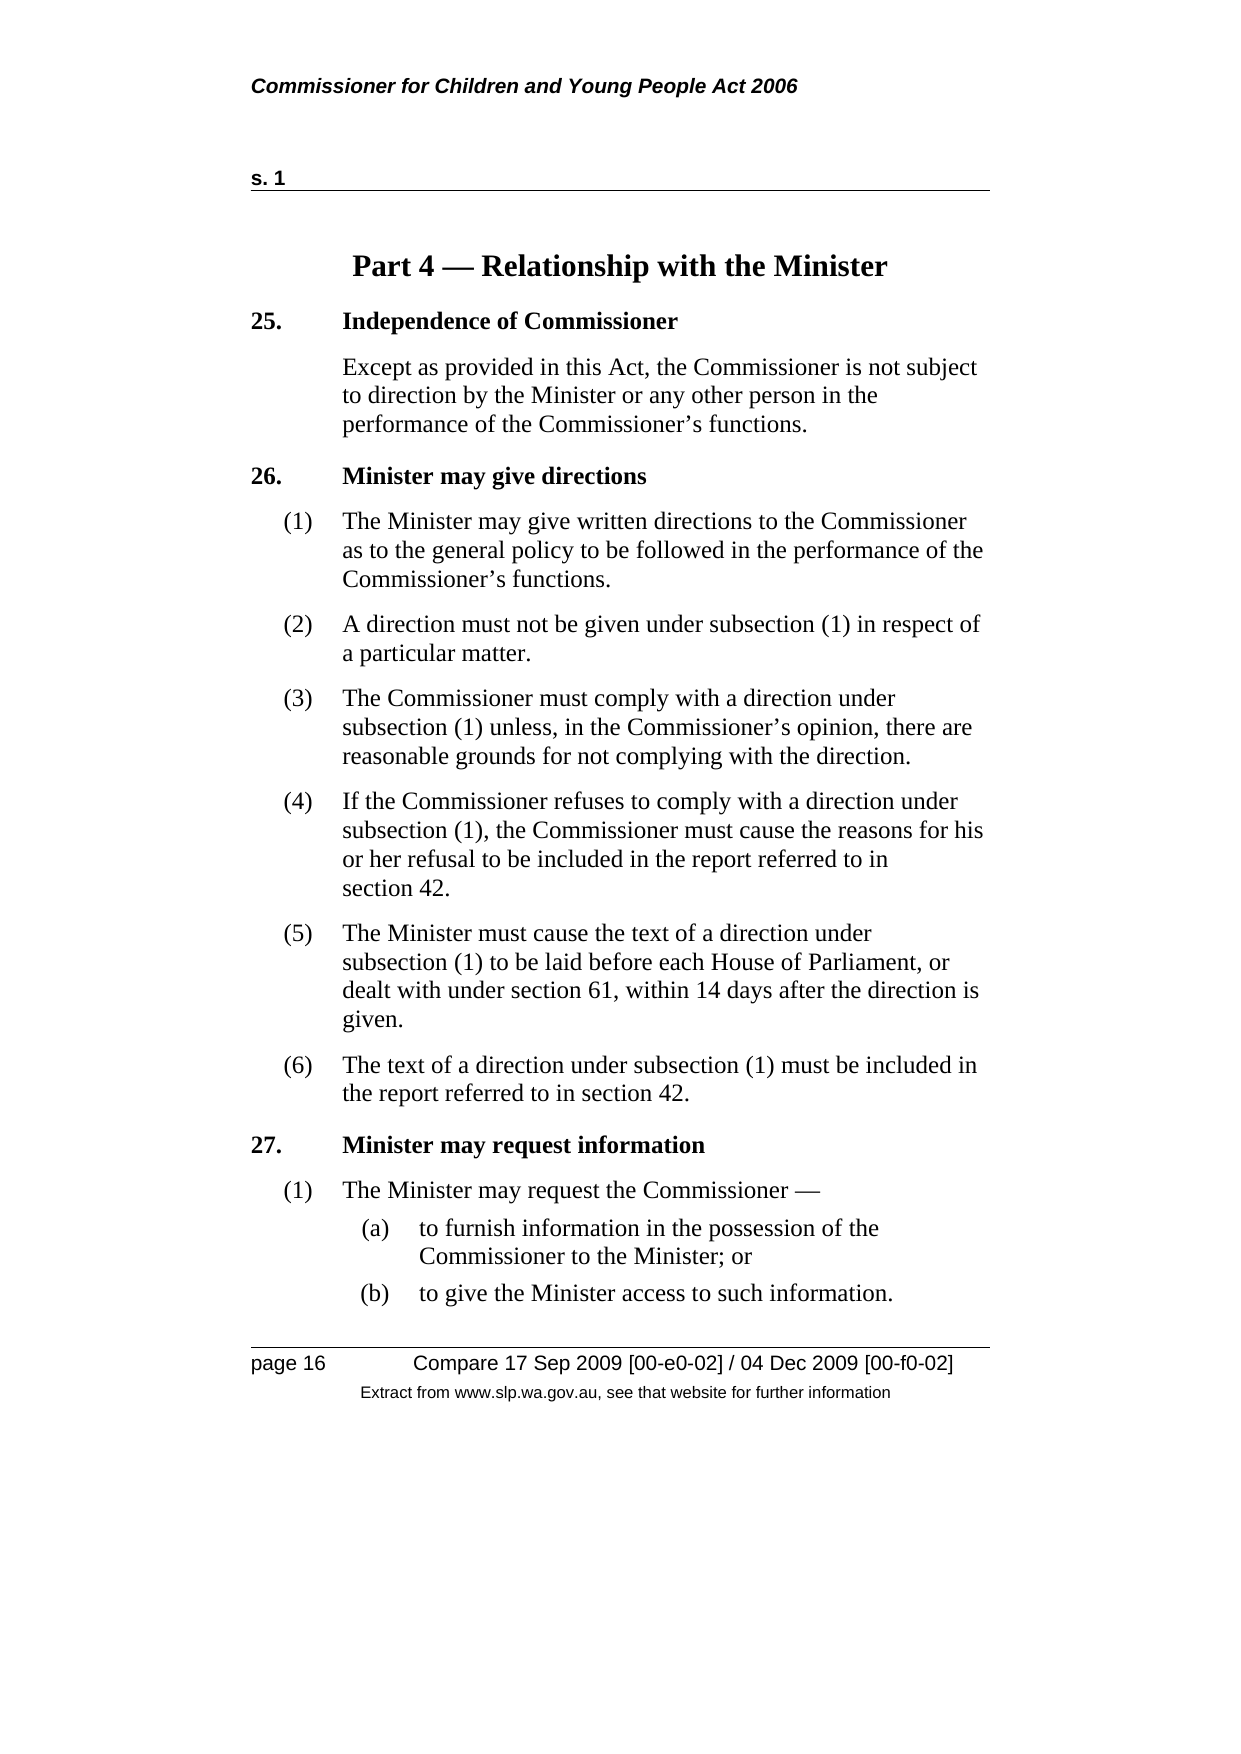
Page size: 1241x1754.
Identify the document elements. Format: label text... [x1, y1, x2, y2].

text (1) The Minister may give written directions to the Commissioner as to the general policy to be followed in the performance of the Commissioner’s functions. [251, 506, 990, 593]
subtitle Part 4 — Relationship with the Minister [251, 247, 990, 283]
text Except as provided in this Act, the Commissioner is not subject to direction by the Minister or any other person in the performance of the Commissioner’s functions. [251, 352, 990, 438]
text (2) A direction must not be given under subsection (1) in respect of a particular matter. [251, 609, 990, 667]
text (6) The text of a direction under subsection (1) must be included in the report referred to in section 42. [251, 1050, 990, 1107]
text (1) The Minister may request the Commissioner — [251, 1176, 990, 1204]
text (3) The Commissioner must comply with a direction under subsection (1) unless, in the Commissioner’s opinion, there are reasonable grounds for not complying with the direction. [251, 683, 990, 770]
text (4) If the Commissioner refuses to comply with a direction under subsection (1), the Commissioner must cause the reasons for his or her refusal to be included in the report referred to in section 42. [251, 786, 990, 901]
subtitle 26. Minister may give directions [251, 461, 990, 490]
text (a) to furnish information in the possession of the Commissioner to the Minister; or [251, 1213, 990, 1270]
text (5) The Minister must cause the text of a direction under subsection (1) to be laid before each House of Parliament, or dealt with under section 61, within 14 days after the direction is given. [251, 918, 990, 1033]
text (b) to give the Minister access to such information. [251, 1278, 990, 1307]
subtitle 25. Independence of Commissioner [251, 306, 990, 335]
subtitle 27. Minister may request information [251, 1130, 990, 1159]
